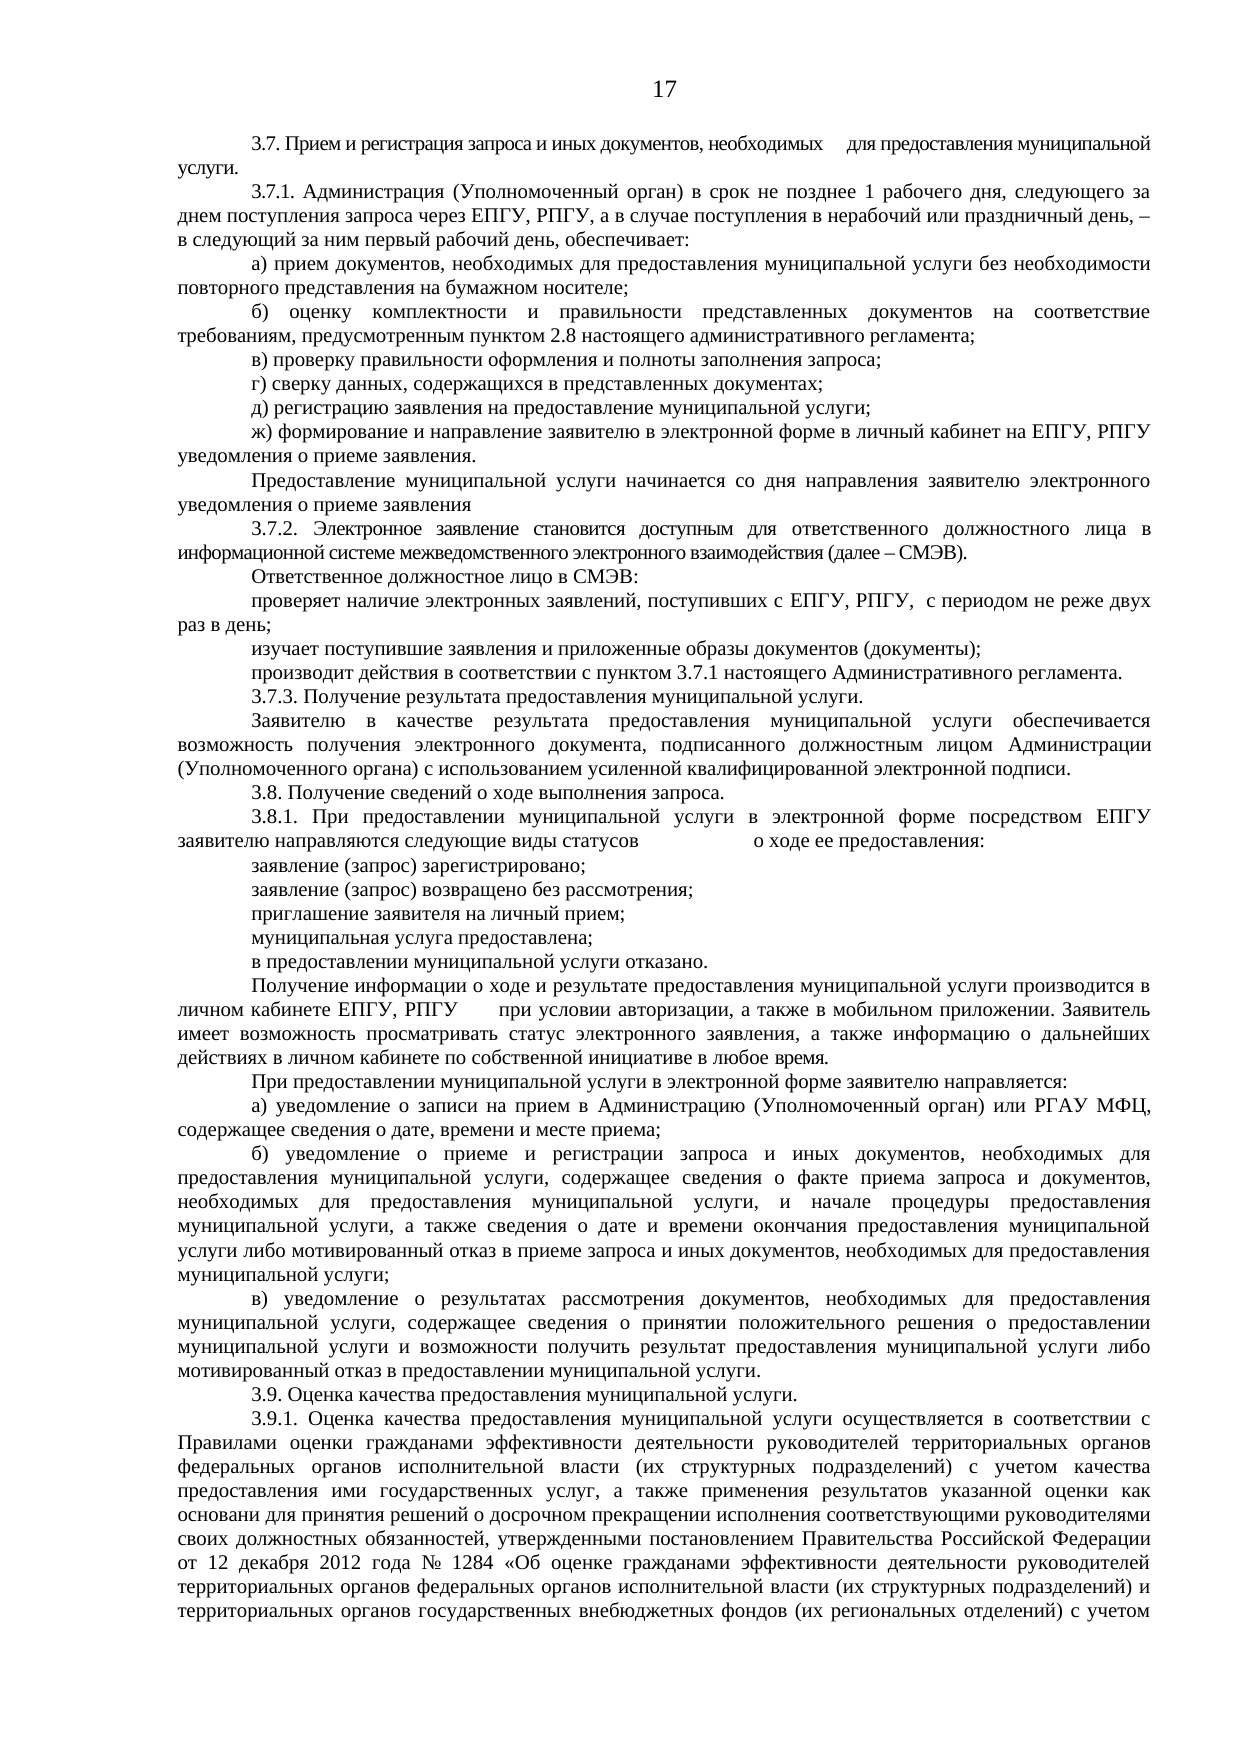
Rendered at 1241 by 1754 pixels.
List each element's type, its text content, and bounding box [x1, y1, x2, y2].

text б) оценку комплектности и правильности представленных документов на соответствие требованиям, предусмотренным пунктом 2.8 настоящего административного регламента; [177, 299, 1152, 347]
text заявление (запрос) зарегистрировано; [177, 852, 1152, 877]
text 3.7. Прием и регистрация запроса и иных документов, необходимых для предоставления муниципальной услуги. [177, 131, 1152, 179]
text ж) формирование и направление заявителю в электронной форме в личный кабинет на ЕПГУ, РПГУ уведомления о приеме заявления. [177, 419, 1152, 467]
text муниципальная услуга предоставлена; [177, 925, 1152, 949]
text заявление (запрос) возвращено без рассмотрения; [177, 877, 1152, 901]
text в) уведомление о результатах рассмотрения документов, необходимых для предоставления муниципальной услуги, содержащее сведения о принятии положительного решения о предоставлении муниципальной услуги и возможности получить результат предоставления муниципальной услуги либо мотивированный отказ в предоставлении муниципальной услуги. [177, 1286, 1152, 1382]
text б) уведомление о приеме и регистрации запроса и иных документов, необходимых для предоставления муниципальной услуги, содержащее сведения о факте приема запроса и документов, необходимых для предоставления муниципальной услуги, и начале процедуры предоставления муниципальной услуги, а также сведения о дате и времени окончания предоставления муниципальной услуги либо мотивированный отказ в приеме запроса и иных документов, необходимых для предоставления муниципальной услуги; [177, 1141, 1152, 1286]
text д) регистрацию заявления на предоставление муниципальной услуги; [177, 395, 1152, 419]
text 3.7.1. Администрация (Уполномоченный орган) в срок не позднее 1 рабочего дня, следующего за днем поступления запроса через ЕПГУ, РПГУ, а в случае поступления в нерабочий или праздничный день, – в следующий за ним первый рабочий день, обеспечивает: [177, 179, 1152, 251]
text 3.7.3. Получение результата предоставления муниципальной услуги. [177, 684, 1152, 708]
text 3.8. Получение сведений о ходе выполнения запроса. [177, 780, 1152, 804]
text Получение информации о ходе и результате предоставления муниципальной услуги производится в личном кабинете ЕПГУ, РПГУ при условии авторизации, а также в мобильном приложении. Заявитель имеет возможность просматривать статус электронного заявления, а также информацию о дальнейших действиях в личном кабинете по собственной инициативе в любое время. [177, 973, 1152, 1069]
text изучает поступившие заявления и приложенные образы документов (документы); [177, 636, 1152, 660]
text г) сверку данных, содержащихся в представленных документах; [177, 371, 1152, 395]
text Предоставление муниципальной услуги начинается со дня направления заявителю электронного уведомления о приеме заявления [177, 467, 1152, 516]
text в предоставлении муниципальной услуги отказано. [177, 949, 1152, 973]
text 3.7.2. Электронное заявление становится доступным для ответственного должностного лица в информационной системе межведомственного электронного взаимодействия (далее – СМЭВ). [177, 516, 1152, 564]
text Ответственное должностное лицо в СМЭВ: [177, 564, 1152, 588]
text приглашение заявителя на личный прием; [177, 901, 1152, 925]
text 3.9. Оценка качества предоставления муниципальной услуги. [177, 1382, 1152, 1406]
text проверяет наличие электронных заявлений, поступивших с ЕПГУ, РПГУ, с периодом не реже двух раз в день; [177, 588, 1152, 636]
text При предоставлении муниципальной услуги в электронной форме заявителю направляется: [177, 1069, 1152, 1093]
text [177, 1406, 1152, 1622]
text а) уведомление о записи на прием в Администрацию (Уполномоченный орган) или РГАУ МФЦ, содержащее сведения о дате, времени и месте приема; [177, 1093, 1152, 1141]
text Заявителю в качестве результата предоставления муниципальной услуги обеспечивается возможность получения электронного документа, подписанного должностным лицом Администрации (Уполномоченного органа) с использованием усиленной квалифицированной электронной подписи. [177, 708, 1152, 780]
text а) прием документов, необходимых для предоставления муниципальной услуги без необходимости повторного представления на бумажном носителе; [177, 251, 1152, 299]
text производит действия в соответствии с пунктом 3.7.1 настоящего Административного регламента. [177, 660, 1152, 684]
text в) проверку правильности оформления и полноты заполнения запроса; [177, 347, 1152, 371]
text 3.8.1. При предоставлении муниципальной услуги в электронной форме посредством ЕПГУ заявителю направляются следующие виды статусов о ходе ее предоставления: [177, 804, 1152, 852]
